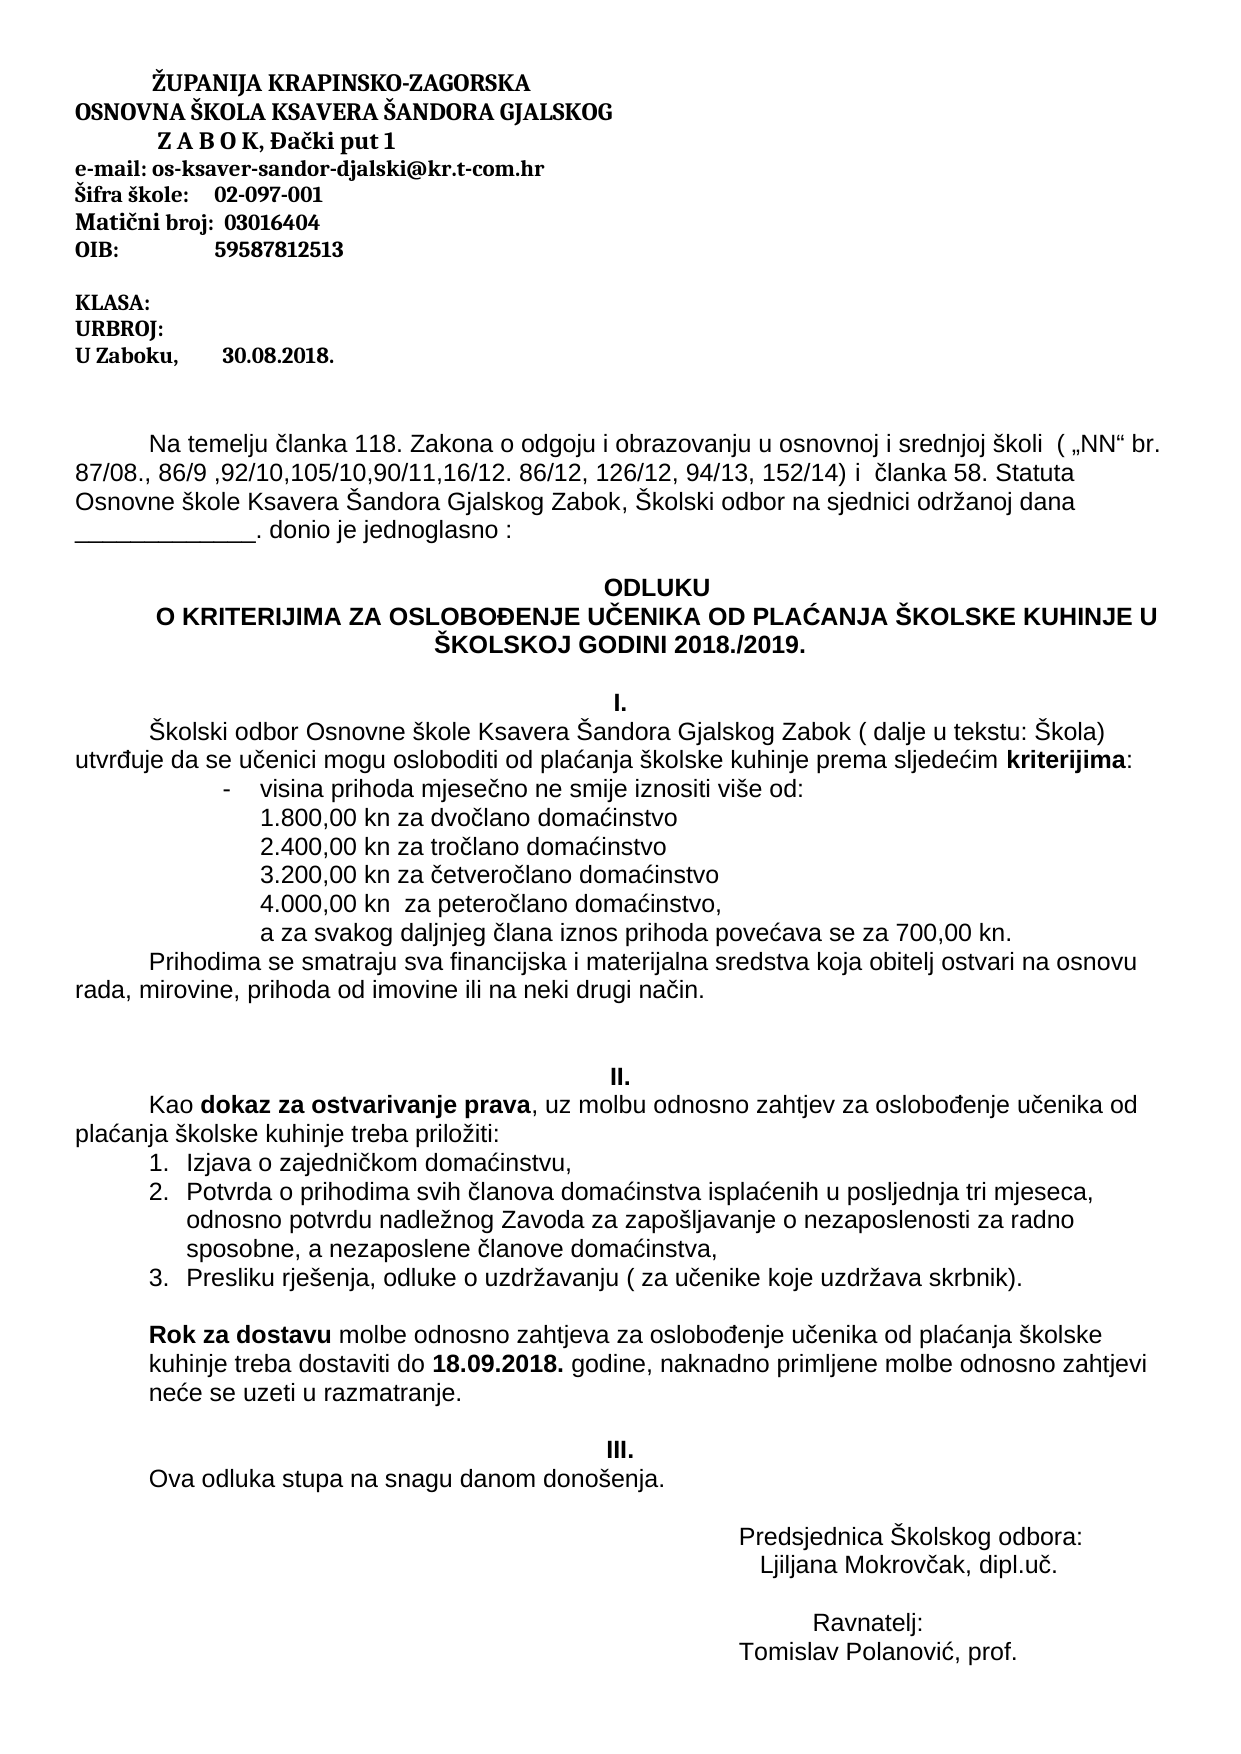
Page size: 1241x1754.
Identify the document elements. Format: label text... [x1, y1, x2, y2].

text Predsjednica Školskog odbora: [75, 1522, 1165, 1551]
list Presliku rješenja, odluke o uzdržavanju ( za učenike koje uzdržava skrbnik). [148, 1263, 1165, 1292]
text Rok za dostavu molbe odnosno zahtjeva za oslobođenje učenika od plaćanja školske kuhinje treba dostaviti do 18.09.2018. godine, naknadno primljene molbe odnosno zahtjevi neće se uzeti u razmatranje. [148, 1321, 1165, 1407]
text II. [75, 1062, 1165, 1091]
text Šifra škole: 02-097-001 [75, 182, 1165, 208]
text Školski odbor Osnovne škole Ksavera Šandora Gjalskog Zabok ( dalje u tekstu: Škola) utvrđuje da se učenici mogu osloboditi od plaćanja školske kuhinje prema sljedećim kriterijima: [75, 717, 1165, 774]
list 1.800,00 kn za dvočlano domaćinstvo [260, 803, 1165, 832]
list 2.400,00 kn za tročlano domaćinstvo [260, 832, 1165, 861]
text O KRITERIJIMA ZA OSLOBOĐENJE UČENIKA OD PLAĆANJA ŠKOLSKE KUHINJE U ŠKOLSKOJ GODINI 2018./2019. [75, 602, 1165, 659]
text URBROJ: [75, 316, 1165, 342]
text III. [75, 1436, 1165, 1464]
text Matični broj: 03016404 [75, 208, 1165, 237]
text KLASA: [75, 290, 1165, 316]
list 3.200,00 kn za četveročlano domaćinstvo [260, 861, 1165, 889]
text OIB: 59587812513 [75, 237, 1165, 263]
text Prihodima se smatraju sva financijska i materijalna sredstva koja obitelj ostvari na osnovu rada, mirovine, prihoda od imovine ili na neki drugi način. [75, 947, 1165, 1004]
list a za svakog daljnjeg člana iznos prihoda povećava se za 700,00 kn. [260, 918, 1165, 947]
text I. [75, 688, 1165, 717]
text Ova odluka stupa na snagu danom donošenja. [75, 1464, 1165, 1493]
text Tomislav Polanović, prof. [75, 1637, 1165, 1666]
text Na temelju članka 118. Zakona o odgoju i obrazovanju u osnovnoj i srednjoj školi ( „NN“ br. 87/08., 86/9 ,92/10,105/10,90/11,16/12. 86/12, 126/12, 94/13, 152/14) i članka 58. Statuta Osnovne škole Ksavera Šandora Gjalskog Zabok, Školski odbor na sjednici održanoj dana _____________. donio je jednoglasno : [75, 429, 1165, 544]
text Ravnatelj: [75, 1608, 1165, 1637]
text Z A B O K, Đački put 1 [75, 127, 1165, 156]
text Ljiljana Mokrovčak, dipl.uč. [75, 1551, 1165, 1579]
text ŽUPANIJA KRAPINSKO-ZAGORSKA [75, 69, 1165, 98]
list 4.000,00 kn za peteročlano domaćinstvo, [260, 889, 1165, 918]
list Izjava o zajedničkom domaćinstvu, [148, 1148, 1165, 1177]
text ODLUKU [75, 573, 1165, 602]
text Kao dokaz za ostvarivanje prava, uz molbu odnosno zahtjev za oslobođenje učenika od plaćanja školske kuhinje treba priložiti: [75, 1091, 1165, 1148]
list Potvrda o prihodima svih članova domaćinstva isplaćenih u posljednja tri mjeseca, odnosno potvrdu nadležnog Zavoda za zapošljavanje o nezaposlenosti za radno sposobne, a nezaposlene članove domaćinstva, [148, 1177, 1165, 1263]
text OSNOVNA ŠKOLA KSAVERA ŠANDORA GJALSKOG [75, 98, 1165, 127]
text e-mail: os-ksaver-sandor-djalski@kr.t-com.hr [75, 156, 1165, 182]
list visina prihoda mjesečno ne smije iznositi više od: [222, 774, 1165, 803]
text U Zaboku, 30.08.2018. [75, 342, 1165, 369]
